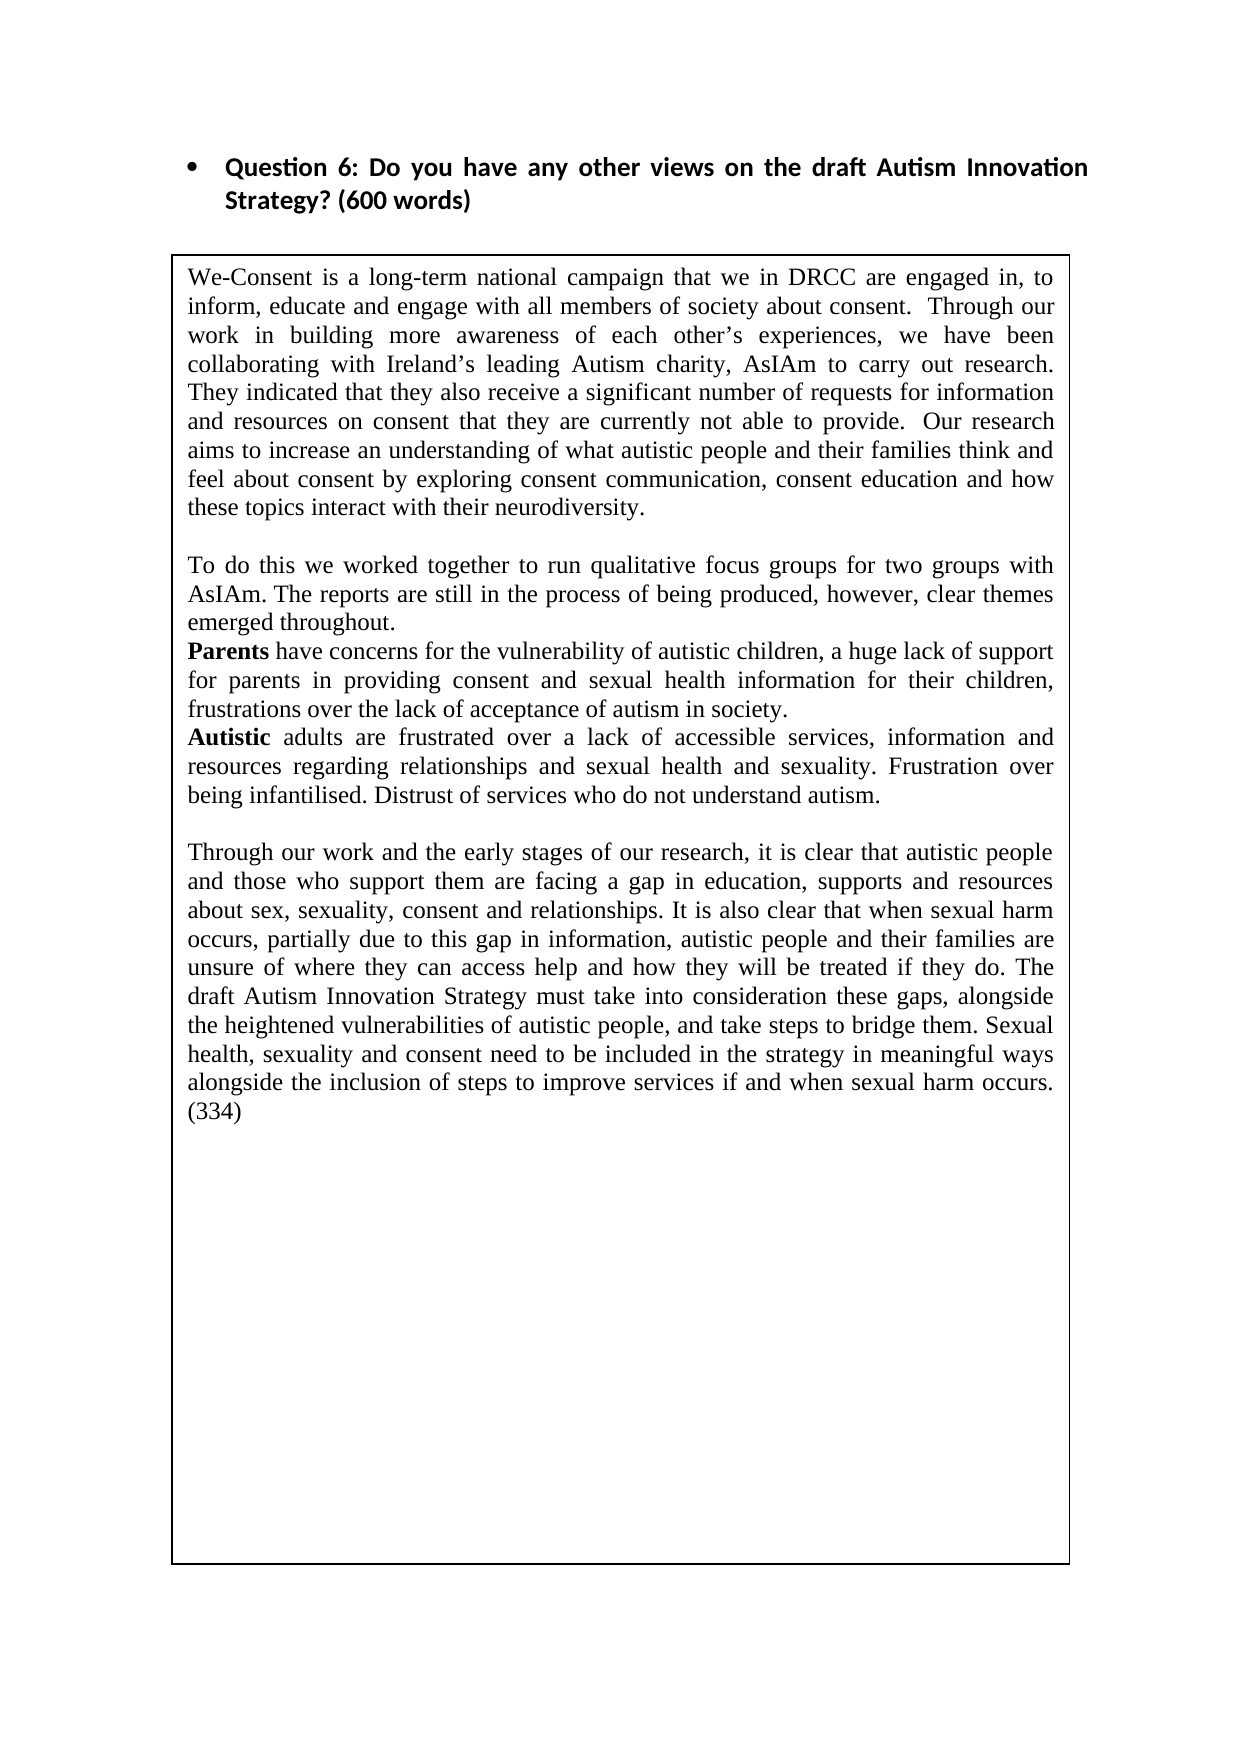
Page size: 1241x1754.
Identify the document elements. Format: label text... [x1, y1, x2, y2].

subtitle Question 6: Do you have any other views on the draft Autism Innovation Strategy? (600 words) [187, 150, 1090, 216]
